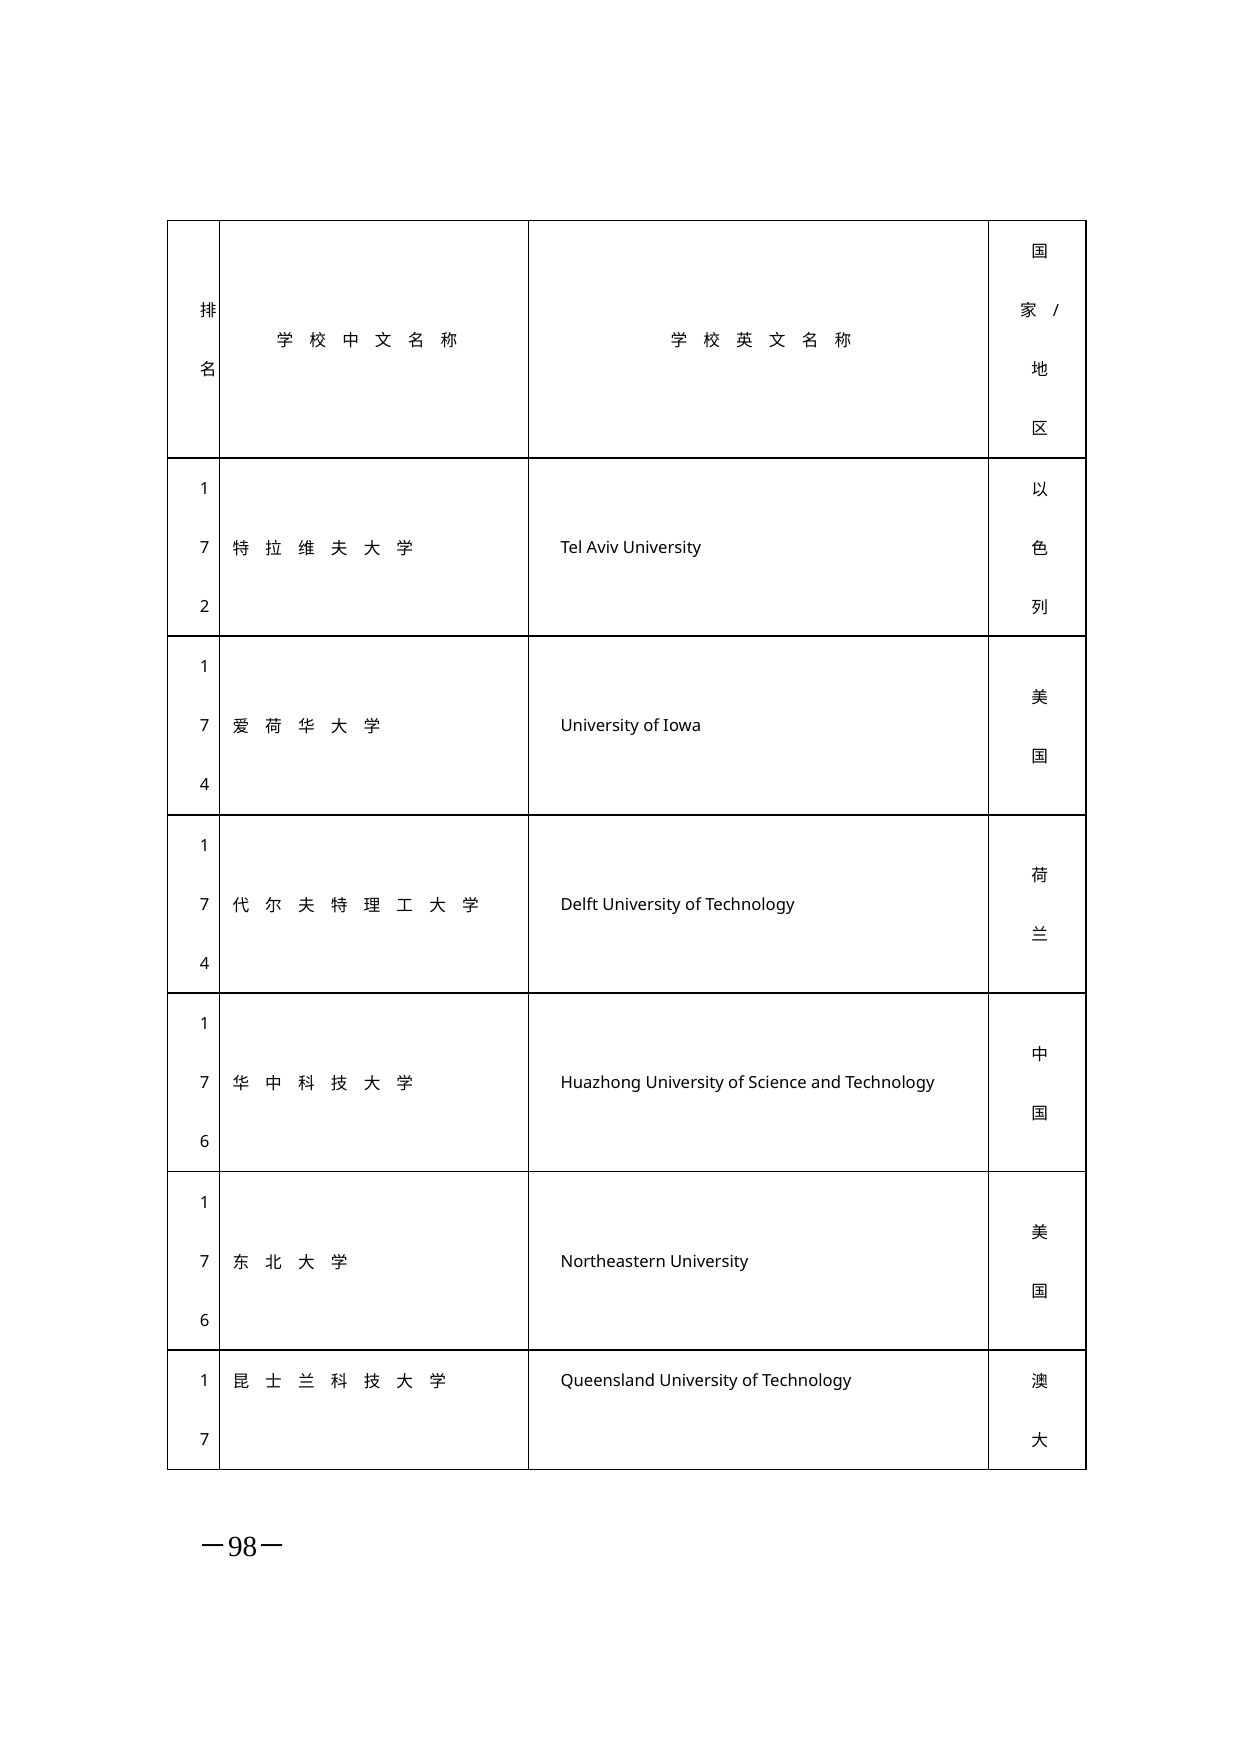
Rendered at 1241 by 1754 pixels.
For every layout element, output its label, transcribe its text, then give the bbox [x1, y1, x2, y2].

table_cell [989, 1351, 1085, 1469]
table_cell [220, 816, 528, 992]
table_header 学校中文名称 [220, 221, 528, 457]
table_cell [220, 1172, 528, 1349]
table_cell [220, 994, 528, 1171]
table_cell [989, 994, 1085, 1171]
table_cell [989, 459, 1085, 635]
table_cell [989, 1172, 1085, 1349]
table_header 学校英文名称 [529, 221, 988, 457]
table_header 国家/地区 [989, 221, 1085, 457]
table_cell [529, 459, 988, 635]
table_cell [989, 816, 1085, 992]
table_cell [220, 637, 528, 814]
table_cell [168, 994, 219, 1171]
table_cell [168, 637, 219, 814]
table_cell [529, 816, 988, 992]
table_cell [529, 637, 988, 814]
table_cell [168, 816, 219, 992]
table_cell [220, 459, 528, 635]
table_header 排名 [168, 221, 219, 457]
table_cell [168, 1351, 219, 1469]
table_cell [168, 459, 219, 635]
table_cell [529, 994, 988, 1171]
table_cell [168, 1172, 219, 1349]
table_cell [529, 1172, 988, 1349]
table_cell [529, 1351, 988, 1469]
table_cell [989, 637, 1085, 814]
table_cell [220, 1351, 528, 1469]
